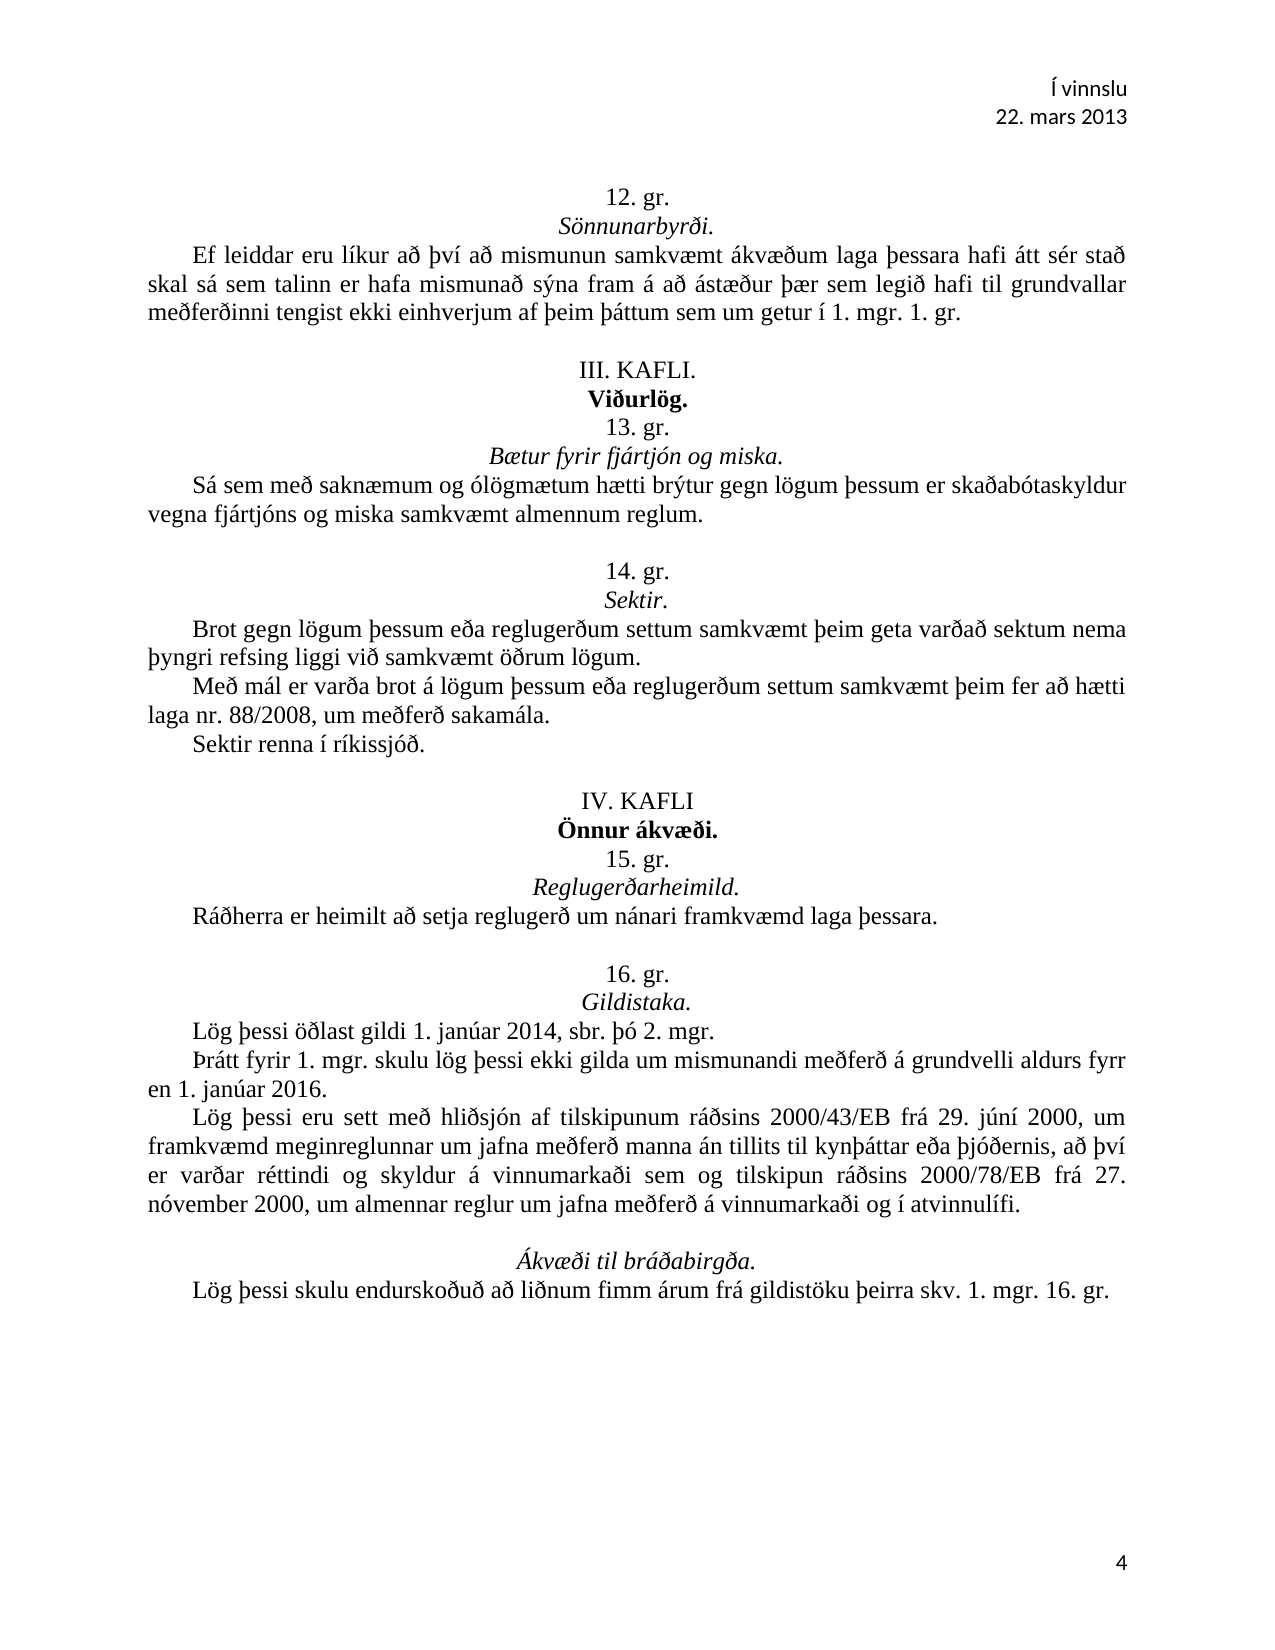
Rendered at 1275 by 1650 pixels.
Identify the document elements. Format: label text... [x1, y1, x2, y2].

text Sá sem með saknæmum og ólögmætum hætti brýtur gegn lögum þessum er skaðabótaskyldur vegna fjártjóns og miska samkvæmt almennum reglum. [148, 470, 1127, 527]
text 15. gr. [148, 844, 1127, 872]
text Ef leiddar eru líkur að því að mismunun samkvæmt ákvæðum laga þessara hafi átt sér stað skal sá sem talinn er hafa mismunað sýna fram á að ástæður þær sem legið hafi til grundvallar meðferðinni tengist ekki einhverjum af þeim þáttum sem um getur í 1. mgr. 1. gr. [148, 240, 1127, 326]
text Sektir. [148, 585, 1127, 614]
text Lög þessi skulu endurskoðuð að liðnum fimm árum frá gildistöku þeirra skv. 1. mgr. 16. gr. [148, 1275, 1127, 1304]
text 14. gr. [148, 556, 1127, 585]
text Lög þessi eru sett með hliðsjón af tilskipunum ráðsins 2000/43/EB frá 29. júní 2000, um framkvæmd meginreglunnar um jafna meðferð manna án tillits til kynþáttar eða þjóðernis, að því er varðar réttindi og skyldur á vinnumarkaði sem og tilskipun ráðsins 2000/78/EB frá 27. nóvember 2000, um almennar reglur um jafna meðferð á vinnumarkaði og í atvinnulífi. [148, 1102, 1127, 1217]
text 12. gr. [148, 182, 1127, 211]
text III. KAFLI. [148, 355, 1127, 384]
text Þrátt fyrir 1. mgr. skulu lög þessi ekki gilda um mismunandi meðferð á grundvelli aldurs fyrr en 1. janúar 2016. [148, 1045, 1127, 1102]
text Reglugerðarheimild. [148, 872, 1127, 901]
text Ákvæði til bráðabirgða. [148, 1246, 1127, 1275]
text Sönnunarbyrði. [148, 211, 1127, 240]
text Önnur ákvæði. [148, 815, 1127, 844]
text 16. gr. [148, 959, 1127, 987]
text IV. KAFLI [148, 786, 1127, 815]
text 13. gr. [148, 412, 1127, 441]
text Ráðherra er heimilt að setja reglugerð um nánari framkvæmd laga þessara. [148, 901, 1127, 930]
text Bætur fyrir fjártjón og miska. [148, 441, 1127, 470]
text Sektir renna í ríkissjóð. [148, 729, 1127, 757]
text Brot gegn lögum þessum eða reglugerðum settum samkvæmt þeim geta varðað sektum nema þyngri refsing liggi við samkvæmt öðrum lögum. [148, 614, 1127, 671]
text Lög þessi öðlast gildi 1. janúar 2014, sbr. þó 2. mgr. [148, 1016, 1127, 1045]
text Með mál er varða brot á lögum þessum eða reglugerðum settum samkvæmt þeim fer að hætti laga nr. 88/2008, um meðferð sakamála. [148, 671, 1127, 729]
text Gildistaka. [148, 987, 1127, 1016]
text Viðurlög. [148, 384, 1127, 412]
